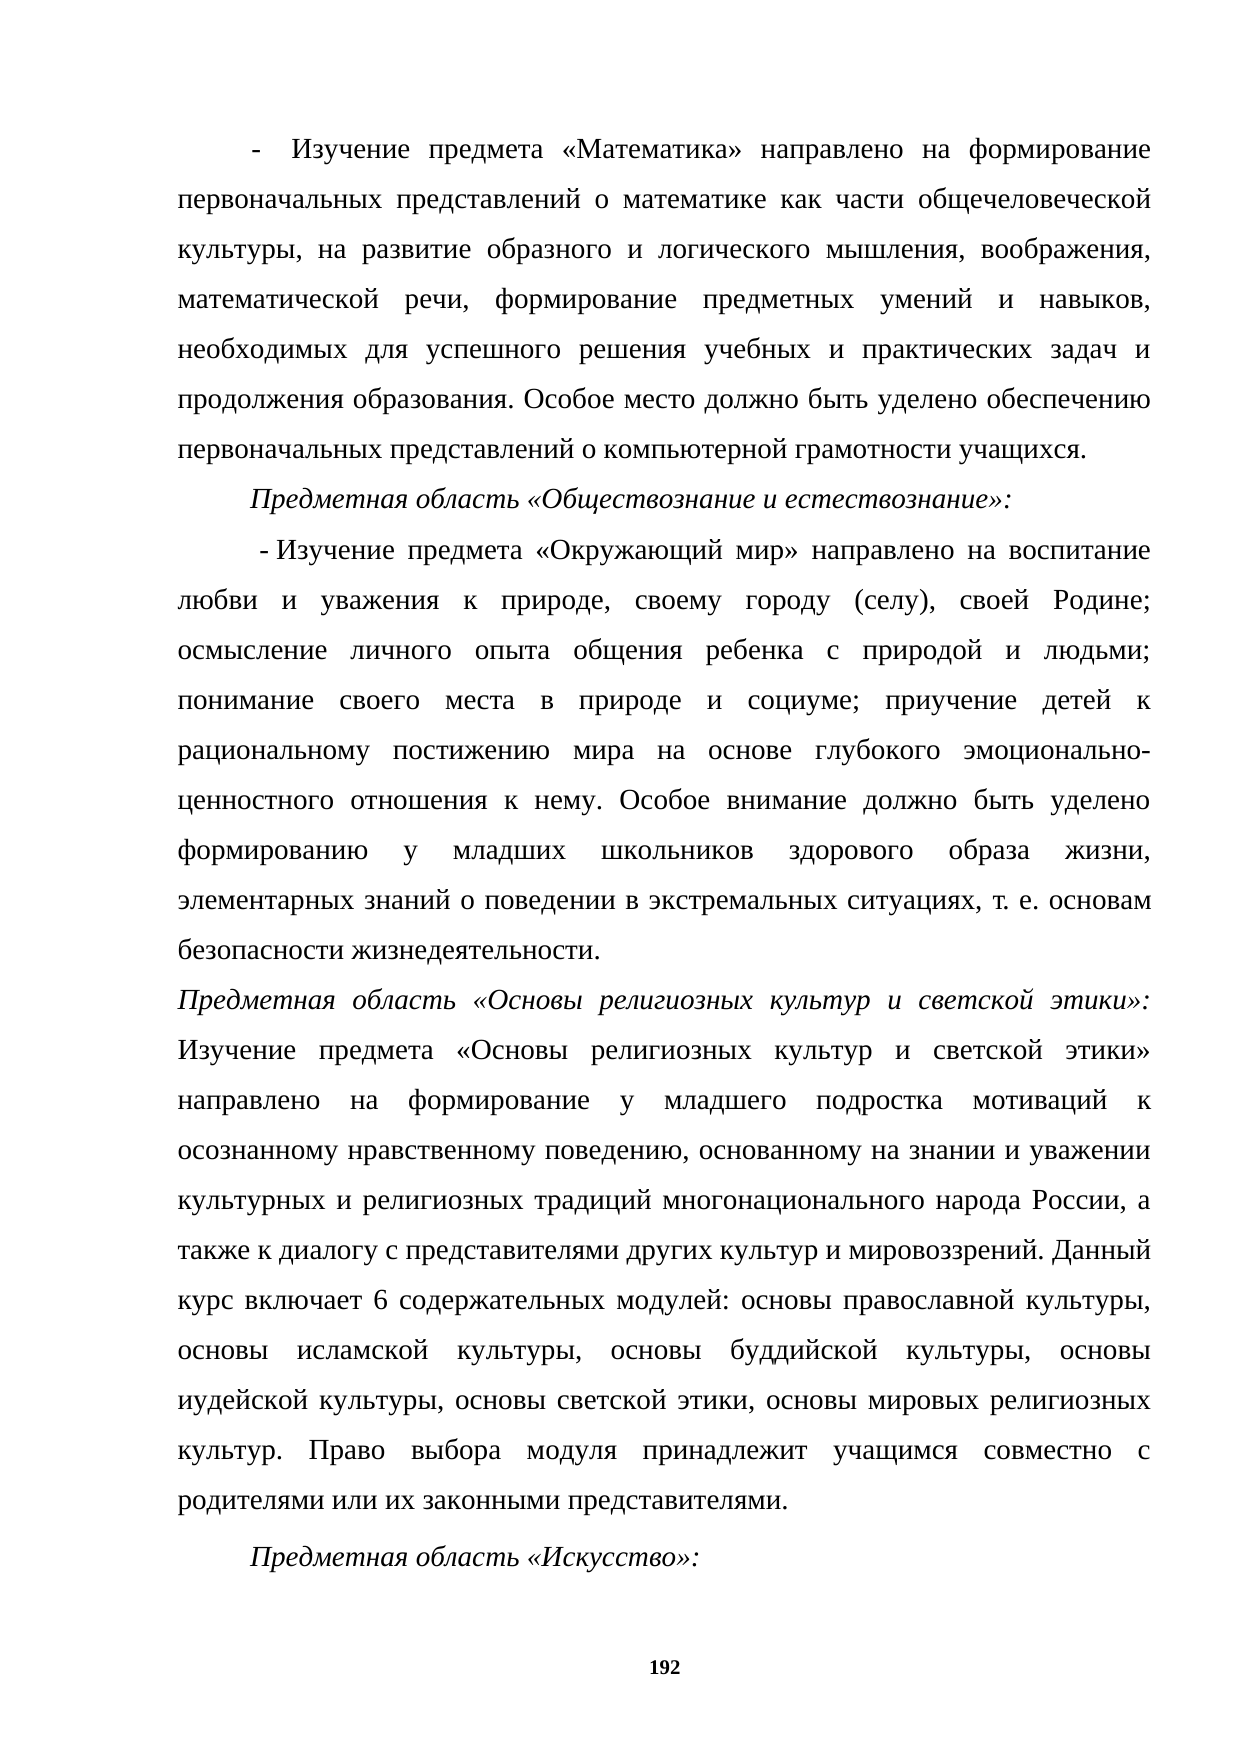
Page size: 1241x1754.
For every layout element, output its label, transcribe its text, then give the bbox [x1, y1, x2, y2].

text - Изучение предмета «Окружающий мир» направлено на воспитание любви и уважения к природе, своему городу (селу), своей Родине; осмысление личного опыта общения ребенка с природой и людьми; понимание своего места в природе и социуме; приучение детей к рациональному постижению мира на основе глубокого эмоционально-ценностного отношения к нему. Особое внимание должно быть уделено формированию у младших школьников здорового образа жизни, элементарных знаний о поведении в экстремальных ситуациях, т. е. основам безопасности жизнедеятельности. [177, 519, 1152, 969]
text Предметная область «Искусство»: [250, 1526, 1152, 1576]
text Предметная область «Основы религиозных культур и светской этики»: Изучение предмета «Основы религиозных культур и светской этики» направлено на формирование у младшего подростка мотиваций к осознанному нравственному поведению, основанному на знании и уважении культурных и религиозных традиций многонационального народа России, а также к диалогу с представителями других культур и мировоззрений. Данный курс включает 6 содержательных модулей: основы православной культуры, основы исламской культуры, основы буддийской культуры, основы иудейской культуры, основы светской этики, основы мировых религиозных культур. Право выбора модуля принадлежит учащимся совместно с родителями или их законными представителями. [177, 969, 1152, 1519]
text - Изучение предмета «Математика» направлено на формирование первоначальных представлений о математике как части общечеловеческой культуры, на развитие образного и логического мышления, воображения, математической речи, формирование предметных умений и навыков, необходимых для успешного решения учебных и практических задач и продолжения образования. Особое место должно быть уделено обеспечению первоначальных представлений о компьютерной грамотности учащихся. [177, 118, 1152, 468]
text Предметная область «Обществознание и естествознание»: [250, 469, 1152, 519]
